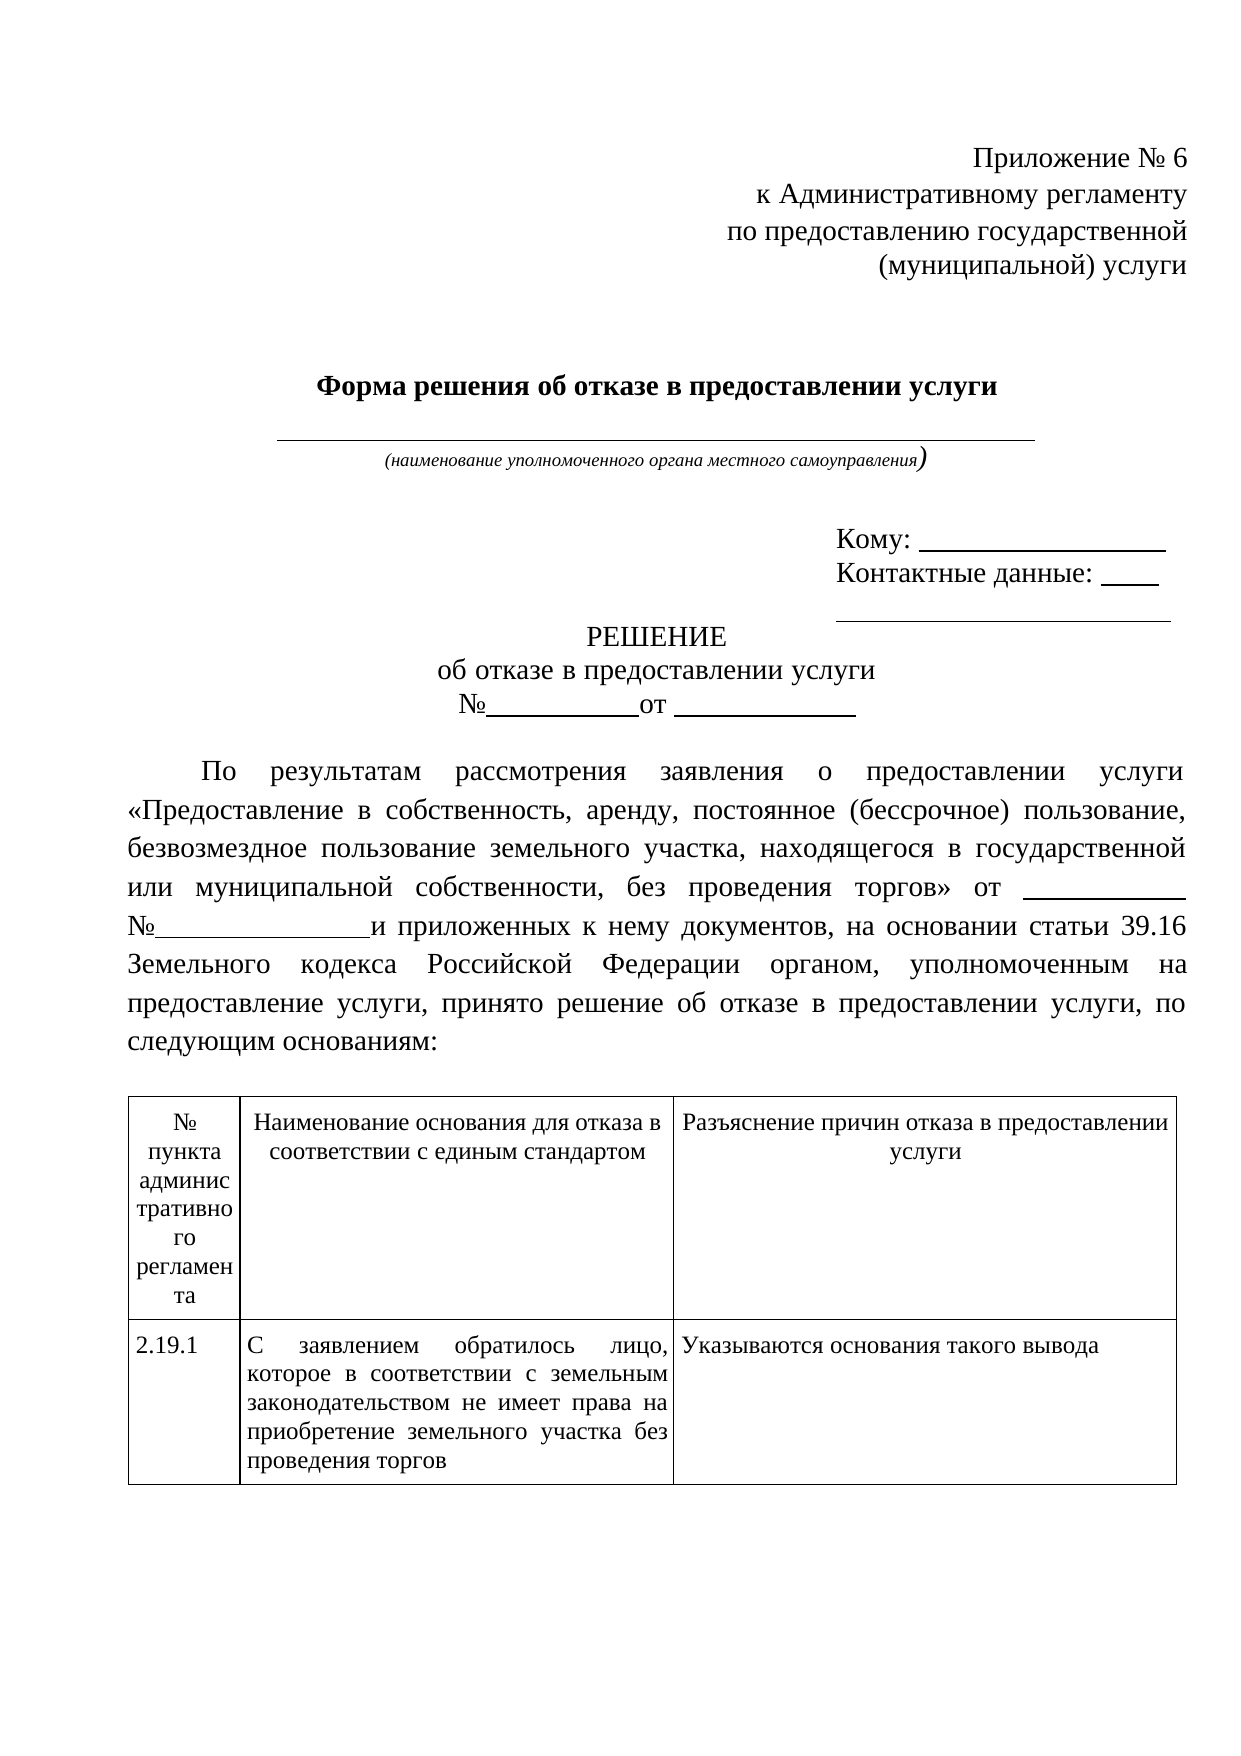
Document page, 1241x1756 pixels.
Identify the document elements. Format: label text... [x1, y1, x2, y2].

text Приложение № 6 к Административному регламенту по предоставлению государственной [725, 140, 1187, 247]
table_cell С заявлением обратилось лицо, которое в соответствии с земельным законодательством не имеет права на приобретение земельного участка без проведения торгов [241, 1320, 673, 1484]
text Контактные данные: [836, 555, 1198, 588]
text По результатам рассмотрения заявления о предоставлении услуги [201, 753, 1198, 787]
text об отказе в предоставлении услуги [114, 653, 1198, 686]
table_cell 2.19.1 [129, 1320, 239, 1484]
text «Предоставление в собственность, аренду, постоянное (бессрочное) пользование, безвозмездное пользование земельного участка, находящегося в государственной или муниципальной собственности, без проведения торгов» от [127, 792, 1187, 902]
text РЕШЕНИЕ [115, 617, 1198, 653]
table_header Наименование основания для отказа в соответствии с единым стандартом [241, 1097, 673, 1318]
subtitle Форма решения об отказе в предоставлении услуги [115, 368, 1198, 402]
text № от [115, 686, 1198, 720]
text № и приложенных к нему документов, на основании статьи 39.16 Земельного кодекса Российской Федерации органом, уполномоченным на предоставление услуги, принято решение об отказе в предоставлении услуги, по следующим основаниям: [127, 908, 1187, 1057]
text Кому: [836, 521, 1198, 555]
table_cell Указываются основания такого вывода [674, 1320, 1176, 1484]
text (муниципальной) услуги [112, 250, 1187, 281]
table_header Разъяснение причин отказа в предоставлении услуги [674, 1097, 1176, 1318]
text (наименование уполномоченного органа местного самоуправления) [116, 436, 1198, 472]
table_header № пункта админис тративно го регламен та [129, 1097, 239, 1318]
